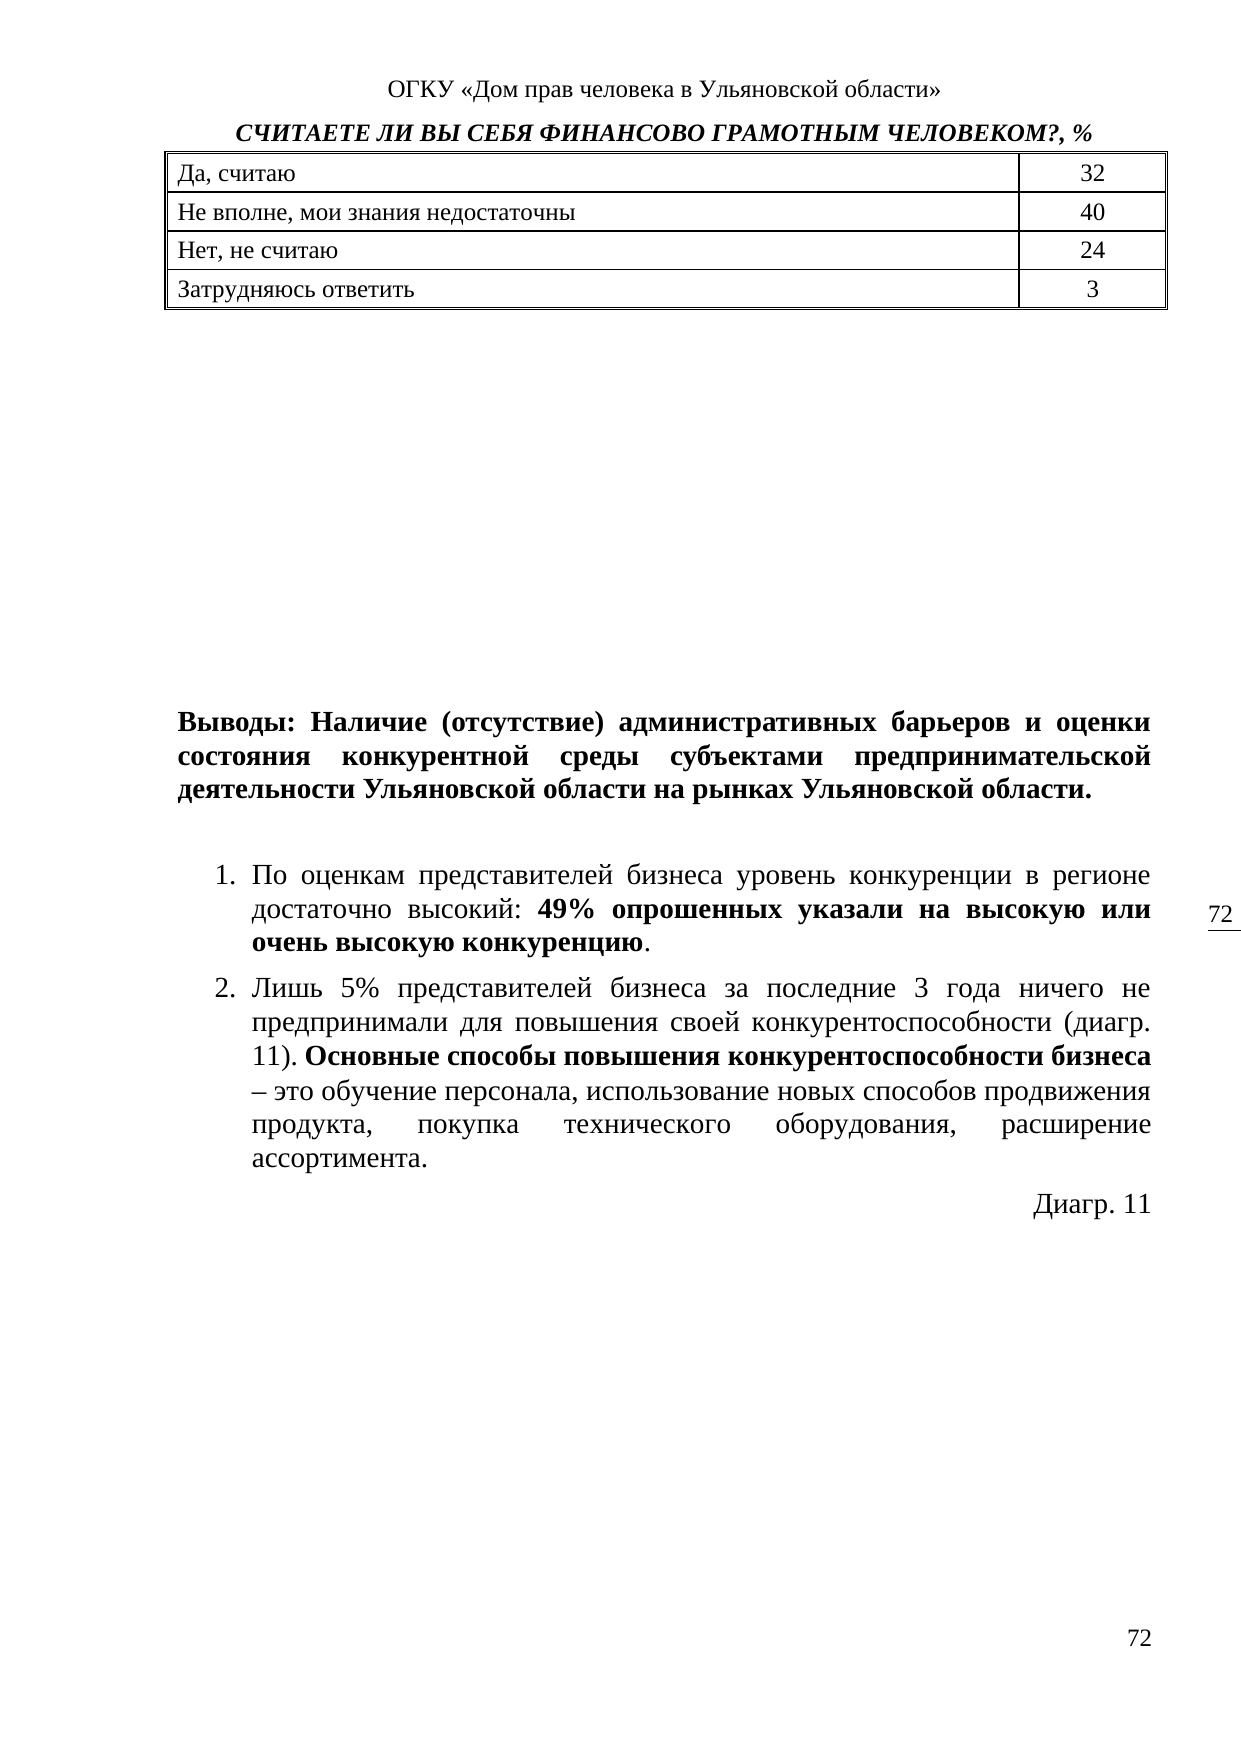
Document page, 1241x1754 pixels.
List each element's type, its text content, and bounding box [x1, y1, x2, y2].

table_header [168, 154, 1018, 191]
list По оценкам представителей бизнеса уровень конкуренции в регионе достаточно высокий: 49% опрошенных указали на высокую или очень высокую конкуренцию. [214, 857, 1152, 958]
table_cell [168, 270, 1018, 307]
text СЧИТАЕТЕ ЛИ ВЫ СЕБЯ ФИНАНСОВО ГРАМОТНЫМ ЧЕЛОВЕКОМ?, % [177, 118, 1152, 147]
subtitle Выводы: Наличие (отсутствие) административных барьеров и оценки состояния конкурентной среды субъектами предпринимательской деятельности Ульяновской области на рынках Ульяновской области. [177, 704, 1152, 805]
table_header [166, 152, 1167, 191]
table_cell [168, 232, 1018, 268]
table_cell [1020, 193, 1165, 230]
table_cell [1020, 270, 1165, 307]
list Лишь 5% представителей бизнеса за последние 3 года ничего не предпринимали для повышения своей конкурентоспособности (диагр. 11). Основные способы повышения конкурентоспособности бизнеса – это обучение персонала, использование новых способов продвижения продукта, покупка технического оборудования, расширение ассортимента. [214, 970, 1152, 1174]
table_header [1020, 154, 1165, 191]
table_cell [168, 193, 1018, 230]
list Диагр. 11 [214, 1186, 1152, 1220]
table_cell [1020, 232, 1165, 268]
